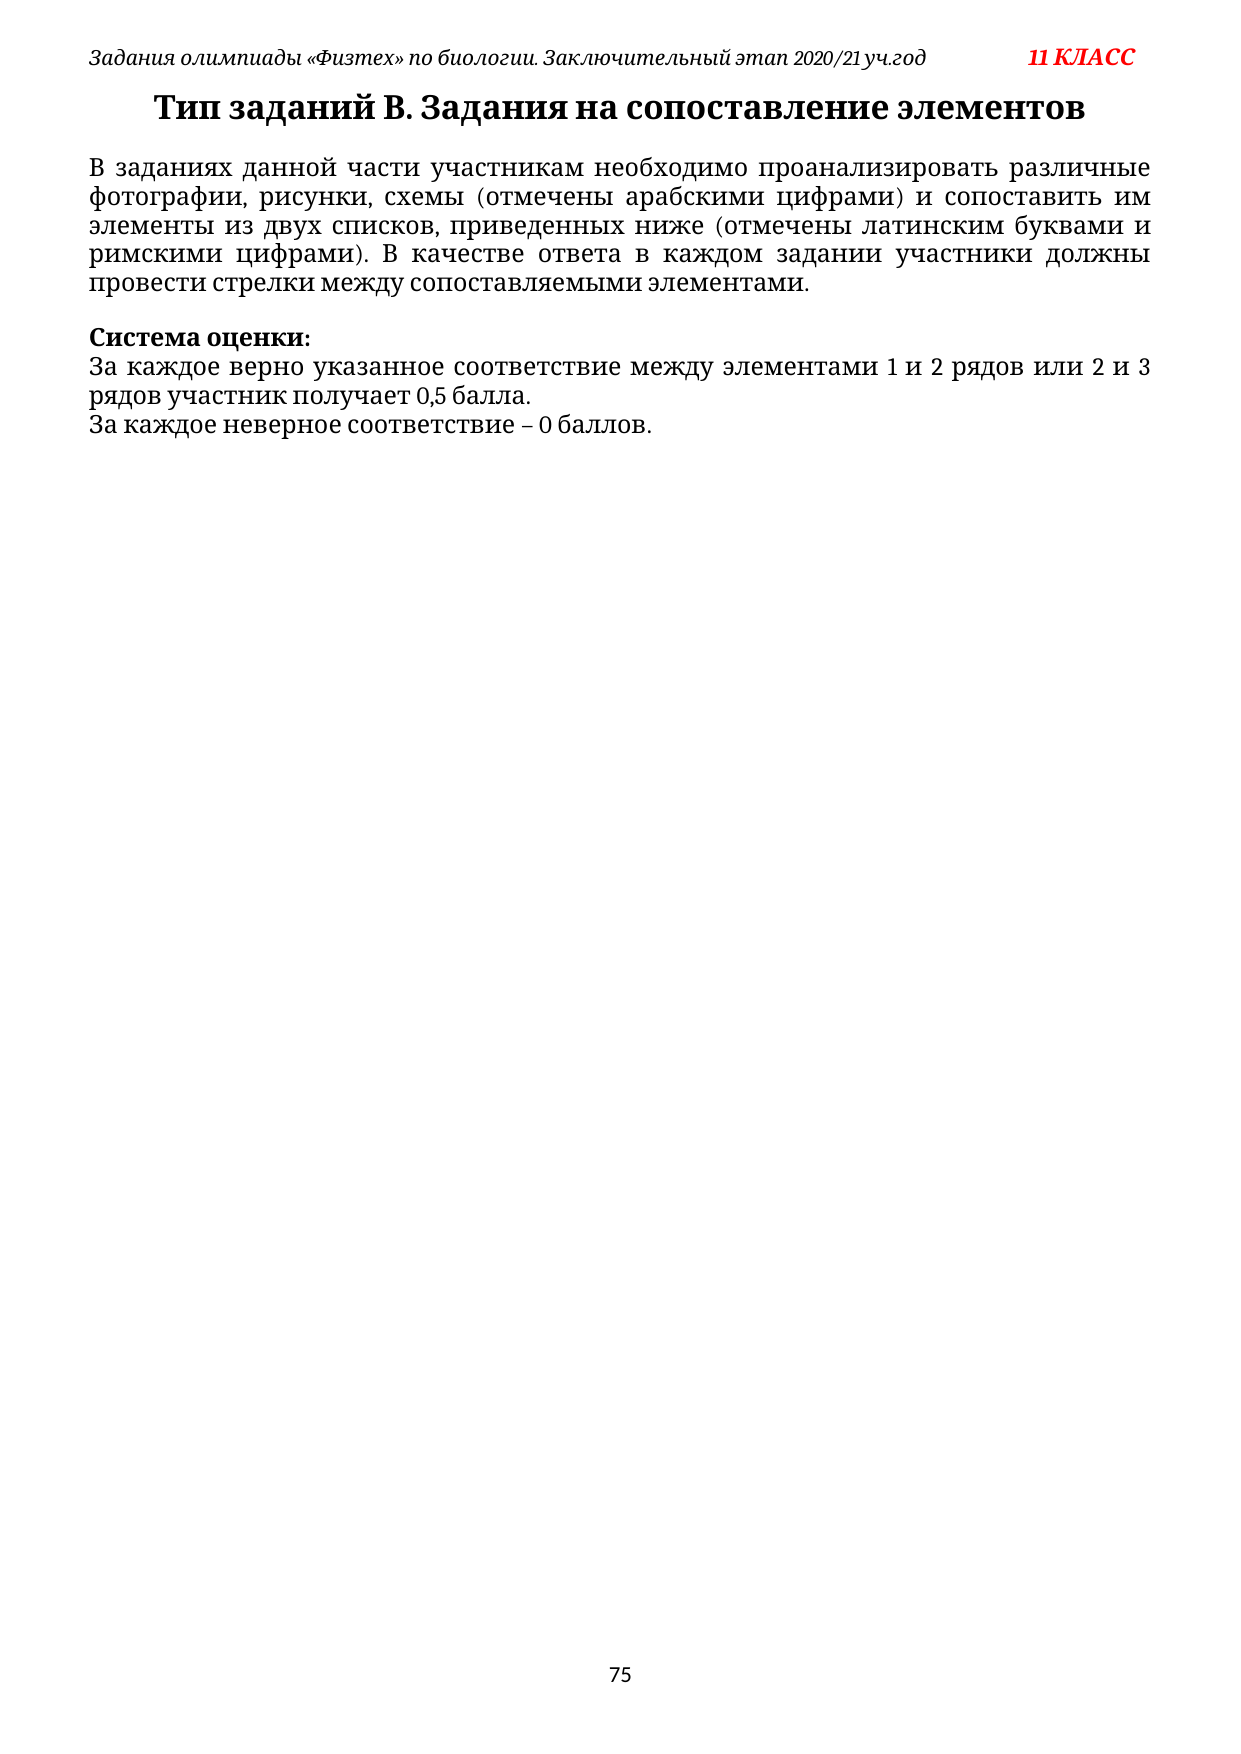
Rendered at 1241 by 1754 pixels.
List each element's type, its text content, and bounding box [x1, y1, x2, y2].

text В заданиях данной части участникам необходимо проанализировать различные фотографии, рисунки, схемы (отмечены арабскими цифрами) и сопоставить им элементы из двух списков, приведенных ниже (отмечены латинским буквами и римскими цифрами). В качестве ответа в каждом задании участники должны провести стрелки между сопоставляемыми элементами. [89, 154, 1152, 298]
text За каждое верно указанное соответствие между элементами 1 и 2 рядов или 2 и 3 рядов участник получает 0,5 балла. [89, 353, 1152, 411]
text За каждое неверное соответствие – 0 баллов. [89, 411, 1152, 439]
text Тип заданий В. Задания на сопоставление элементов [89, 89, 1152, 128]
text Система оценки: [89, 324, 1152, 353]
